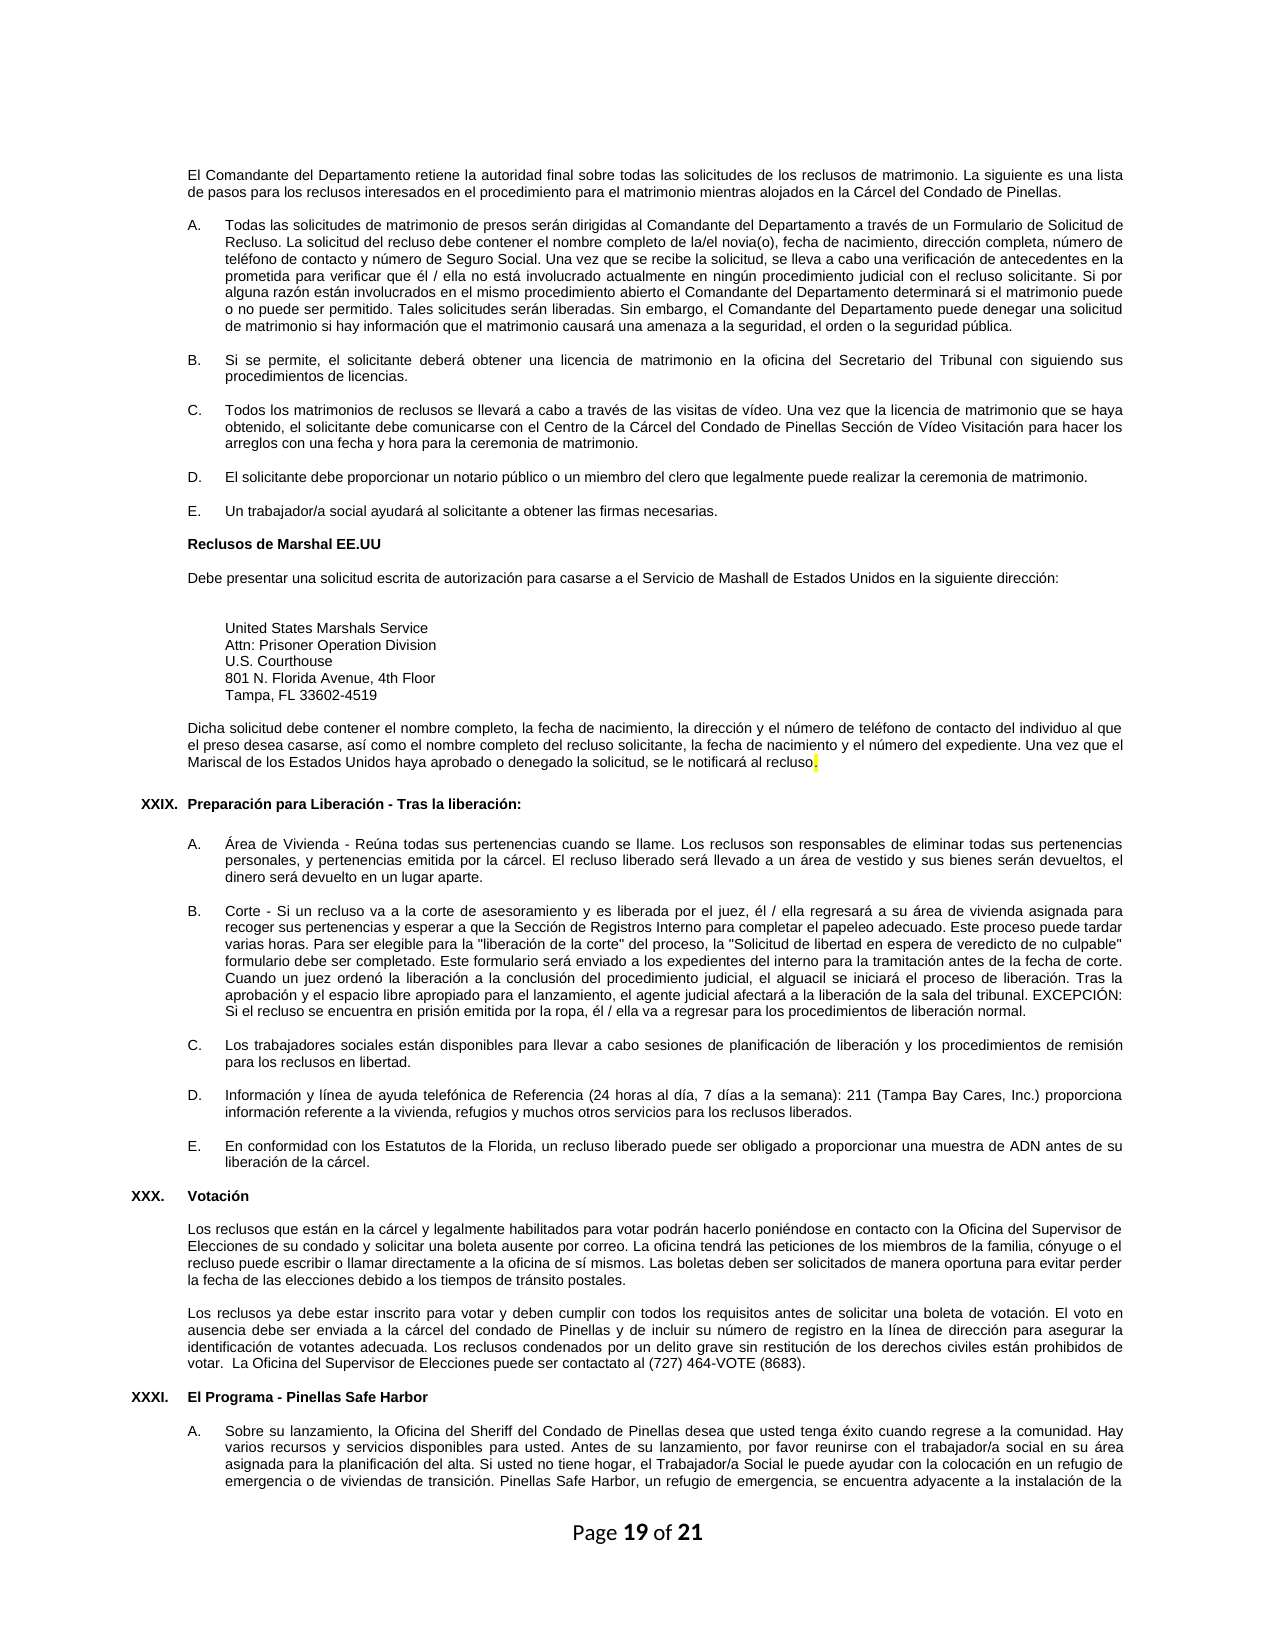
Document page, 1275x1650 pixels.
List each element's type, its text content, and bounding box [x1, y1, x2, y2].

text Los reclusos ya debe estar inscrito para votar y deben cumplir con todos los requisitos antes de solicitar una boleta de votación. El voto en ausencia debe ser enviada a la cárcel del condado de Pinellas y de incluir su número de registro en la línea de dirección para asegurar la identificación de votantes adecuada. Los reclusos condenados por un delito grave sin restitución de los derechos civiles están prohibidos de votar. La Oficina del Supervisor de Elecciones puede ser contactato al (727) 464-VOTE (8683). [187, 1305, 1125, 1372]
list Preparación para Liberación - Tras la liberación: [178, 796, 1125, 812]
list Si se permite, el solicitante deberá obtener una licencia de matrimonio en la oficina del Secretario del Tribunal con siguiendo sus procedimientos de licencias. [187, 351, 1125, 385]
text XXX. Votación [131, 1187, 1125, 1204]
list En conformidad con los Estatutos de la Florida, un recluso liberado puede ser obligado a proporcionar una muestra de ADN antes de su liberación de la cárcel. [187, 1137, 1125, 1171]
text Dicha solicitud debe contener el nombre completo, la fecha de nacimiento, la dirección y el número de teléfono de contacto del individuo al que el preso desea casarse, así como el nombre completo del recluso solicitante, la fecha de nacimiento y el número del expediente. Una vez que el Mariscal de los Estados Unidos haya aprobado o denegado la solicitud, se le notificará al recluso. [187, 720, 1125, 771]
list Todas las solicitudes de matrimonio de presos serán dirigidas al Comandante del Departamento a través de un Formulario de Solicitud de Recluso. La solicitud del recluso debe contener el nombre completo de la/el novia(o), fecha de nacimiento, dirección completa, número de teléfono de contacto y número de Seguro Social. Una vez que se recibe la solicitud, se lleva a cabo una verificación de antecedentes en la prometida para verificar que él / ella no está involucrado actualmente en ningún procedimiento judicial con el recluso solicitante. Si por alguna razón están involucrados en el mismo procedimiento abierto el Comandante del Departamento determinará si el matrimonio puede o no puede ser permitido. Tales solicitudes serán liberadas. Sin embargo, el Comandante del Departamento puede denegar una solicitud de matrimonio si hay información que el matrimonio causará una amenaza a la seguridad, el orden o la seguridad pública. [187, 217, 1125, 334]
text Reclusos de Marshal EE.UU [150, 536, 1125, 552]
list Un trabajador/a social ayudará al solicitante a obtener las firmas necesarias. [187, 502, 1125, 519]
list Todos los matrimonios de reclusos se llevará a cabo a través de las visitas de vídeo. Una vez que la licencia de matrimonio que se haya obtenido, el solicitante debe comunicarse con el Centro de la Cárcel del Condado de Pinellas Sección de Vídeo Visitación para hacer los arreglos con una fecha y hora para la ceremonia de matrimonio. [187, 402, 1125, 452]
text XXXI. El Programa - Pinellas Safe Harbor [131, 1389, 1125, 1406]
text U.S. Courthouse [225, 653, 1125, 670]
list Información y línea de ayuda telefónica de Referencia (24 horas al día, 7 días a la semana): 211 (Tampa Bay Cares, Inc.) proporciona información referente a la vivienda, refugios y muchos otros servicios para los reclusos liberados. [187, 1087, 1125, 1120]
text Debe presentar una solicitud escrita de autorización para casarse a el Servicio de Mashall de Estados Unidos en la siguiente dirección: [187, 569, 1125, 586]
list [187, 1422, 1125, 1489]
list Área de Vivienda - Reúna todas sus pertenencias cuando se llame. Los reclusos son responsables de eliminar todas sus pertenencias personales, y pertenencias emitida por la cárcel. El recluso liberado será llevado a un área de vestido y sus bienes serán devueltos, el dinero será devuelto en un lugar aparte. [187, 835, 1125, 886]
text United States Marshals Service [225, 619, 1125, 636]
text El Comandante del Departamento retiene la autoridad final sobre todas las solicitudes de los reclusos de matrimonio. La siguiente es una lista de pasos para los reclusos interesados en el procedimiento para el matrimonio mientras alojados en la Cárcel del Condado de Pinellas. [187, 167, 1125, 200]
list Corte - Si un recluso va a la corte de asesoramiento y es liberada por el juez, él / ella regresará a su área de vivienda asignada para recoger sus pertenencias y esperar a que la Sección de Registros Interno para completar el papeleo adecuado. Este proceso puede tardar varias horas. Para ser elegible para la "liberación de la corte" del proceso, la "Solicitud de libertad en espera de veredicto de no culpable" formulario debe ser completado. Este formulario será enviado a los expedientes del interno para la tramitación antes de la fecha de corte. Cuando un juez ordenó la liberación a la conclusión del procedimiento judicial, el alguacil se iniciará el proceso de liberación. Tras la aprobación y el espacio libre apropiado para el lanzamiento, el agente judicial afectará a la liberación de la sala del tribunal. EXCEPCIÓN: Si el recluso se encuentra en prisión emitida por la ropa, él / ella va a regresar para los procedimientos de liberación normal. [187, 902, 1125, 1020]
text Attn: Prisoner Operation Division [225, 636, 1125, 653]
list El solicitante debe proporcionar un notario público o un miembro del clero que legalmente puede realizar la ceremonia de matrimonio. [187, 469, 1125, 485]
text Tampa, FL 33602-4519 [225, 687, 1125, 703]
text 801 N. Florida Avenue, 4th Floor [225, 670, 1125, 687]
text Los reclusos que están en la cárcel y legalmente habilitados para votar podrán hacerlo poniéndose en contacto con la Oficina del Supervisor de Elecciones de su condado y solicitar una boleta ausente por correo. La oficina tendrá las peticiones de los miembros de la familia, cónyuge o el recluso puede escribir o llamar directamente a la oficina de sí mismos. Las boletas deben ser solicitados de manera oportuna para evitar perder la fecha de las elecciones debido a los tiempos de tránsito postales. [187, 1221, 1125, 1288]
list Los trabajadores sociales están disponibles para llevar a cabo sesiones de planificación de liberación y los procedimientos de remisión para los reclusos en libertad. [187, 1037, 1125, 1070]
